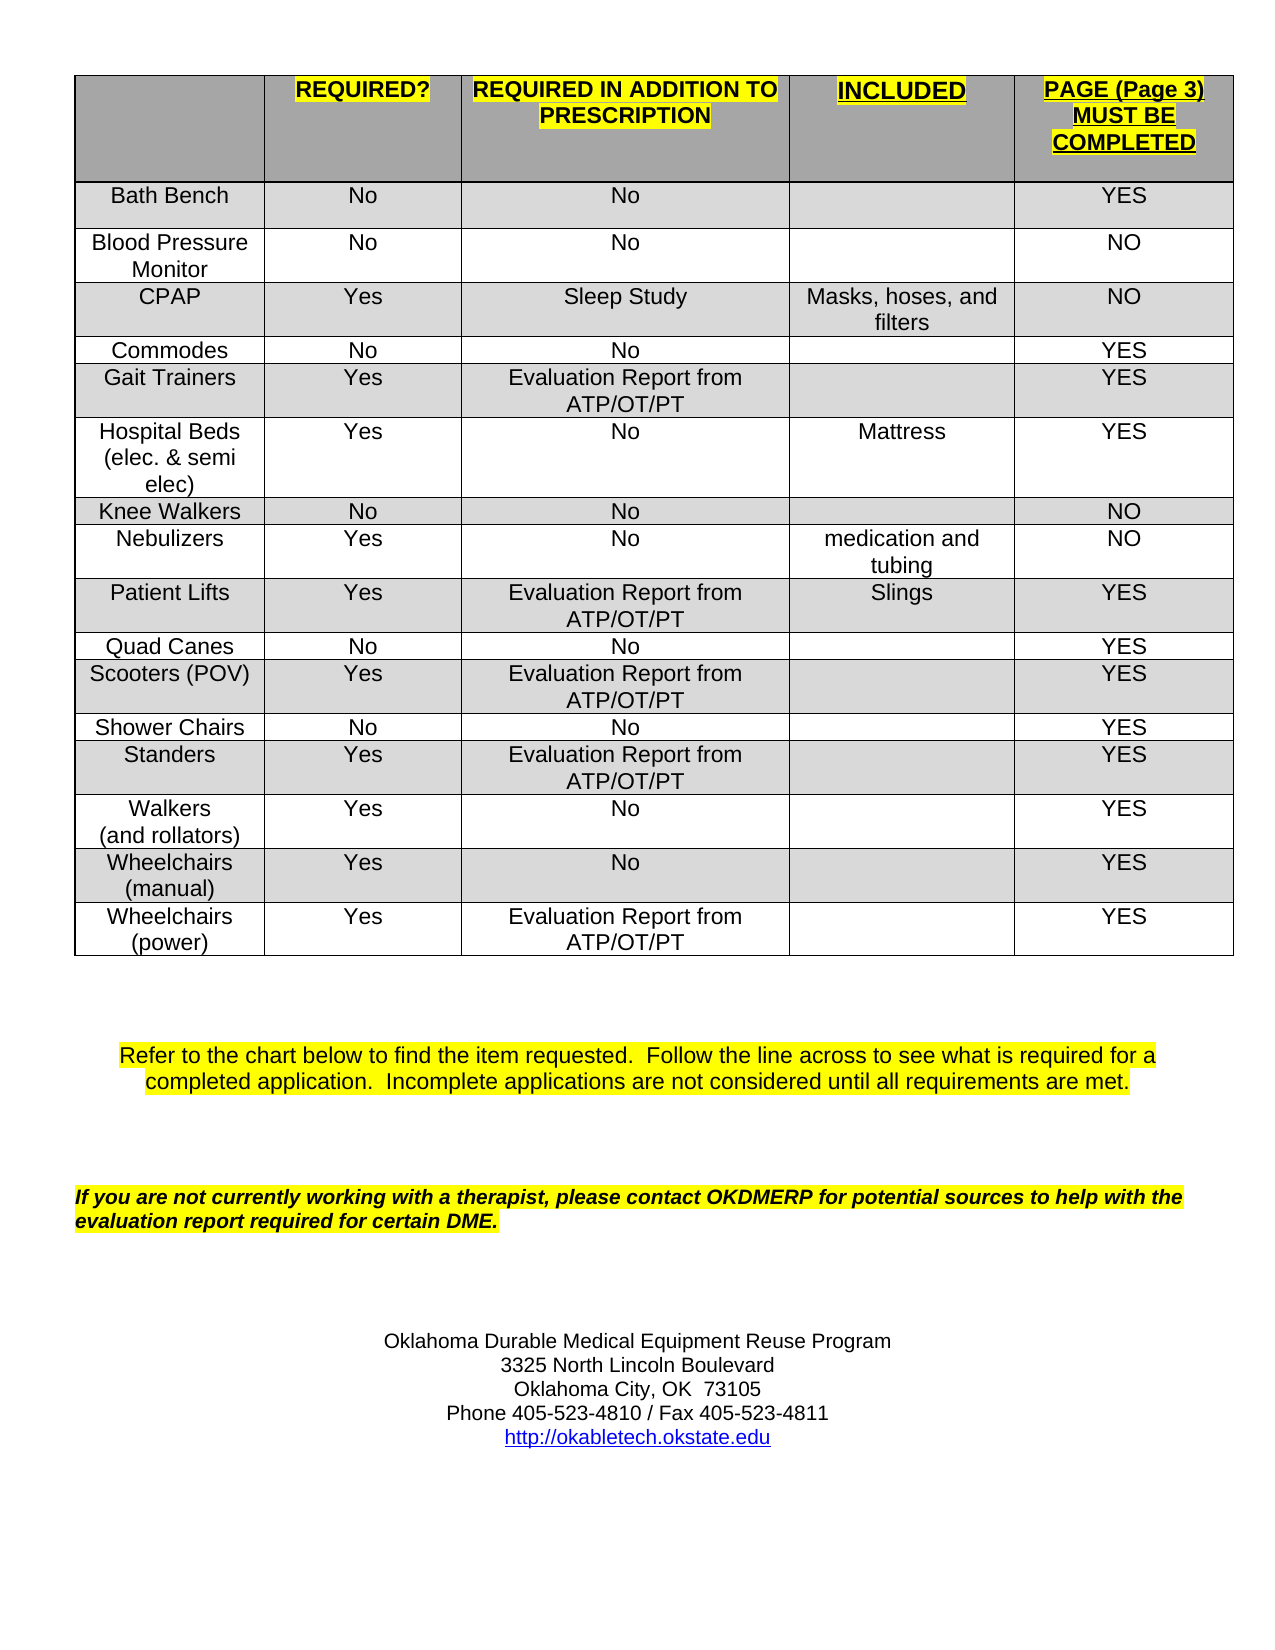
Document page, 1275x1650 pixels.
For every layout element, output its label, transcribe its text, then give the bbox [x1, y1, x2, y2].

table_cell [790, 337, 1014, 363]
table_cell NO [1015, 498, 1233, 524]
text http://okabletech.okstate.edu [75, 1424, 1200, 1448]
table_cell YES [1015, 741, 1233, 794]
table_cell Nebulizers [76, 525, 264, 578]
table_header NOT INCLUDED [790, 76, 1014, 181]
table_cell YES [1015, 183, 1233, 228]
table_cell Wheelchairs (power) [76, 903, 264, 955]
table_cell medication and tubing [790, 525, 1014, 578]
table_cell YES [1015, 714, 1233, 740]
table_cell Yes [265, 418, 461, 497]
table_cell No [462, 849, 789, 902]
table_cell YES [1015, 579, 1233, 632]
table_cell Masks, hoses, and filters [790, 283, 1014, 336]
table_cell Evaluation Report from ATP/OT/PT [462, 741, 789, 794]
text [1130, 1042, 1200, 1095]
table_cell Evaluation Report from ATP/OT/PT [462, 660, 789, 713]
text If you are not currently working with a therapist, please contact OKDMERP for potential sources to help with the evaluation report required for certain DME. [499, 1185, 1200, 1233]
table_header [265, 76, 461, 181]
table_cell NO [1015, 229, 1233, 282]
table_cell No [462, 337, 789, 363]
table_cell [790, 849, 1014, 902]
table_cell NO [1015, 525, 1233, 578]
table_cell [790, 183, 1014, 228]
table_cell [790, 903, 1014, 955]
table_cell YES [1015, 660, 1233, 713]
table_cell YES [1015, 795, 1233, 848]
table_cell Yes [265, 283, 461, 336]
table_cell No [462, 418, 789, 497]
table_cell Yes [265, 579, 461, 632]
table_cell CPAP [76, 283, 264, 336]
table_cell Yes [265, 660, 461, 713]
table_cell Yes [265, 795, 461, 848]
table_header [1015, 76, 1233, 181]
table_cell No [265, 337, 461, 363]
table_cell [790, 714, 1014, 740]
table_cell YES [1015, 633, 1233, 659]
table_cell Scooters (POV) [76, 660, 264, 713]
table_cell [790, 229, 1014, 282]
table_cell Evaluation Report from ATP/OT/PT [462, 903, 789, 955]
table_cell No [462, 229, 789, 282]
text Oklahoma City, OK 73105 [75, 1377, 1200, 1401]
table_cell No [265, 183, 461, 228]
table_cell [790, 498, 1014, 524]
table_cell Bath Bench [76, 183, 264, 228]
table_cell NO [1015, 283, 1233, 336]
table_cell No [462, 525, 789, 578]
table_cell No [265, 229, 461, 282]
table_cell Knee Walkers [76, 498, 264, 524]
table_cell [790, 633, 1014, 659]
table_cell YES [1015, 903, 1233, 955]
table_cell Gait Trainers [76, 364, 264, 417]
table_cell Patient Lifts [76, 579, 264, 632]
table_cell Hospital Beds (elec. & semi elec) [76, 418, 264, 497]
table_cell Shower Chairs [76, 714, 264, 740]
table_cell Yes [265, 741, 461, 794]
table_cell [790, 795, 1014, 848]
table_cell YES [1015, 849, 1233, 902]
table_header DME [76, 76, 264, 181]
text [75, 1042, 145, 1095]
table_cell YES [1015, 364, 1233, 417]
table_cell Blood Pressure Monitor [76, 229, 264, 282]
text Phone 405-523-4810 / Fax 405-523-4811 [75, 1401, 1200, 1424]
table_cell Mattress [790, 418, 1014, 497]
table_cell YES [1015, 337, 1233, 363]
table_cell No [462, 714, 789, 740]
table_cell Yes [265, 525, 461, 578]
table_cell No [462, 498, 789, 524]
table_cell Evaluation Report from ATP/OT/PT [462, 579, 789, 632]
table_cell No [265, 714, 461, 740]
table_cell Yes [265, 903, 461, 955]
table_cell Commodes [76, 337, 264, 363]
table_cell No [462, 633, 789, 659]
table_cell No [265, 498, 461, 524]
table_cell [790, 364, 1014, 417]
table_cell Yes [265, 364, 461, 417]
table_cell Yes [265, 849, 461, 902]
table_cell Standers [76, 741, 264, 794]
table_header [462, 76, 789, 181]
table_cell YES [1015, 418, 1233, 497]
table_cell [790, 660, 1014, 713]
table_cell Walkers (and rollators) [76, 795, 264, 848]
text Oklahoma Durable Medical Equipment Reuse Program [75, 1329, 1200, 1353]
table_cell Sleep Study [462, 283, 789, 336]
table_cell No [462, 795, 789, 848]
table_cell [790, 741, 1014, 794]
table_cell No [265, 633, 461, 659]
table_cell No [462, 183, 789, 228]
table_cell Evaluation Report from ATP/OT/PT [462, 364, 789, 417]
table_cell Quad Canes [76, 633, 264, 659]
table_cell Slings [790, 579, 1014, 632]
table_cell Wheelchairs (manual) [76, 849, 264, 902]
text 3325 North Lincoln Boulevard [75, 1353, 1200, 1377]
